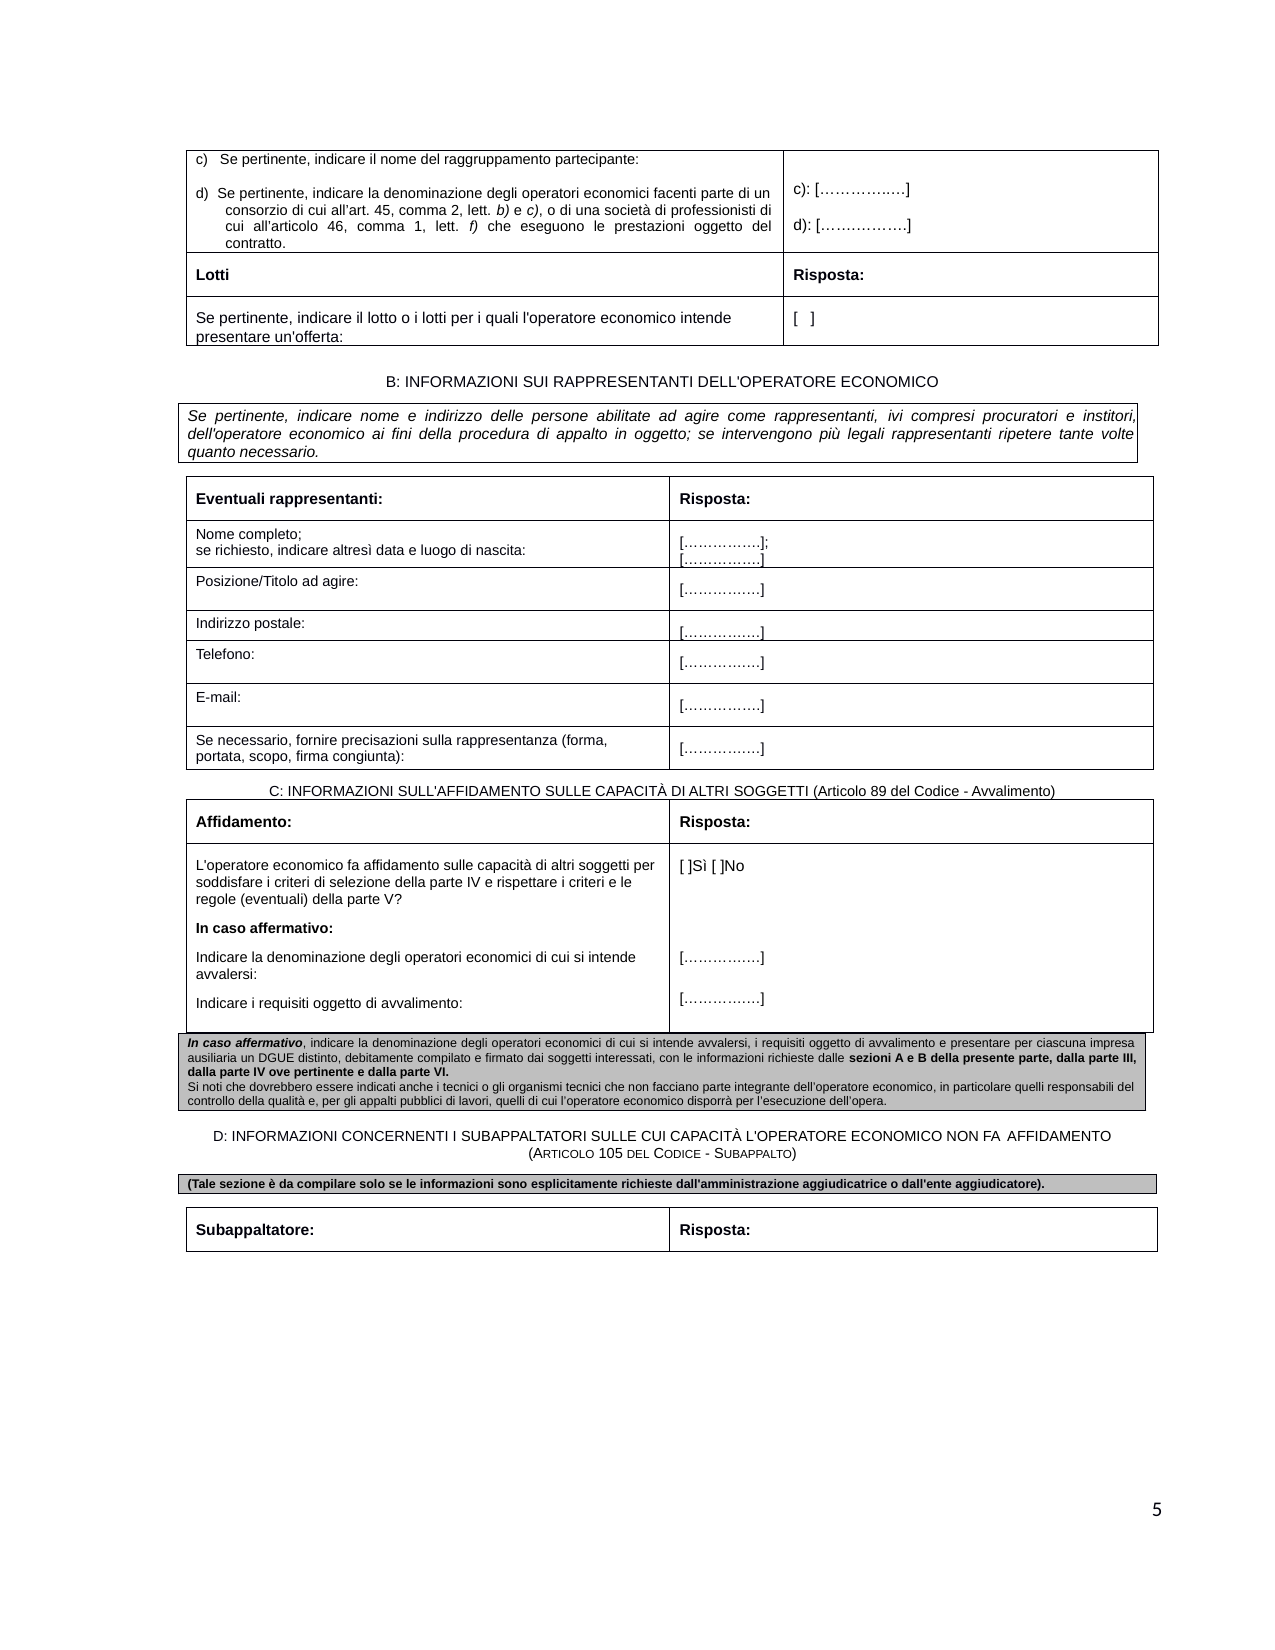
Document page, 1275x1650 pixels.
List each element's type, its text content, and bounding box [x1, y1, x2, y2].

title B: Informazioni sui rappresentanti dell'operatore economico [187, 373, 1137, 391]
table_header Subappaltatore: [187, 1208, 669, 1251]
table_cell Se pertinente, indicare il lotto o i lotti per i quali l'operatore economico intende presentare un'offerta: [187, 297, 783, 345]
table_cell [………….…] [670, 727, 1153, 769]
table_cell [187, 151, 783, 252]
table_cell [ ]Sì [ ]No [………….…] [………….…] [670, 844, 1153, 1032]
table_header Risposta: [670, 1208, 1157, 1251]
table_header Risposta: [670, 477, 1153, 520]
table_cell Nome completo; se richiesto, indicare altresì data e luogo di nascita: [187, 521, 669, 567]
text Se pertinente, indicare nome e indirizzo delle persone abilitate ad agire come rappresentanti, ivi compresi procuratori e institori, dell'operatore economico ai fini della procedura di appalto in oggetto; se intervengono più legali rappresentanti ripetere tante volte quanto necessario. [179, 404, 1137, 462]
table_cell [784, 151, 1158, 252]
table_cell E-mail: [187, 684, 669, 726]
table_cell [ ] [784, 297, 1158, 345]
table_header Eventuali rappresentanti: [187, 477, 669, 520]
table_cell Posizione/Titolo ad agire: [187, 568, 669, 610]
table_cell Telefono: [187, 641, 669, 683]
table_cell Lotti [187, 253, 783, 296]
table_cell [………….…] [670, 611, 1153, 640]
table_cell [………….…] [670, 568, 1153, 610]
table_cell […………….] [670, 684, 1153, 726]
title D: Informazioni concernenti i subappaltatori sulle cui capacità l'operatore economico non fa affidamento (Articolo 105 del Codice - Subappalto) [187, 1128, 1137, 1161]
text Si noti che dovrebbero essere indicati anche i tecnici o gli organismi tecnici che non facciano parte integrante dell’operatore economico, in particolare quelli responsabili del controllo della qualità e, per gli appalti pubblici di lavori, quelli di cui l’operatore economico disporrà per l’esecuzione dell’opera. [179, 1076, 1145, 1110]
title C: Informazioni sull'affidamento SULLE Capacità di altri soggetti (Articolo 89 del Codice - Avvalimento) [187, 782, 1137, 799]
table_header Risposta: [670, 800, 1153, 843]
title (Tale sezione è da compilare solo se le informazioni sono esplicitamente richieste dall'amministrazione aggiudicatrice o dall'ente aggiudicatore). [179, 1175, 1156, 1193]
table_header Affidamento: [187, 800, 669, 843]
text In caso affermativo, indicare la denominazione degli operatori economici di cui si intende avvalersi, i requisiti oggetto di avvalimento e presentare per ciascuna impresa ausiliaria un DGUE distinto, debitamente compilato e firmato dai soggetti interessati, con le informazioni richieste dalle sezioni A e B della presente parte, dalla parte III, dalla parte IV ove pertinente e dalla parte VI. [179, 1034, 1145, 1076]
table_cell [………….…] [670, 641, 1153, 683]
table_cell Indirizzo postale: [187, 611, 669, 640]
table_cell Se necessario, fornire precisazioni sulla rappresentanza (forma, portata, scopo, firma congiunta): [187, 727, 669, 769]
table_cell Risposta: [784, 253, 1158, 296]
table_cell […………….]; […………….] [670, 521, 1153, 567]
table_cell L'operatore economico fa affidamento sulle capacità di altri soggetti per soddisfare i criteri di selezione della parte IV e rispettare i criteri e le regole (eventuali) della parte V? In caso affermativo: Indicare la denominazione degli operatori economici di cui si intende avvalersi: Indicare i requisiti oggetto di avvalimento: [187, 844, 669, 1032]
